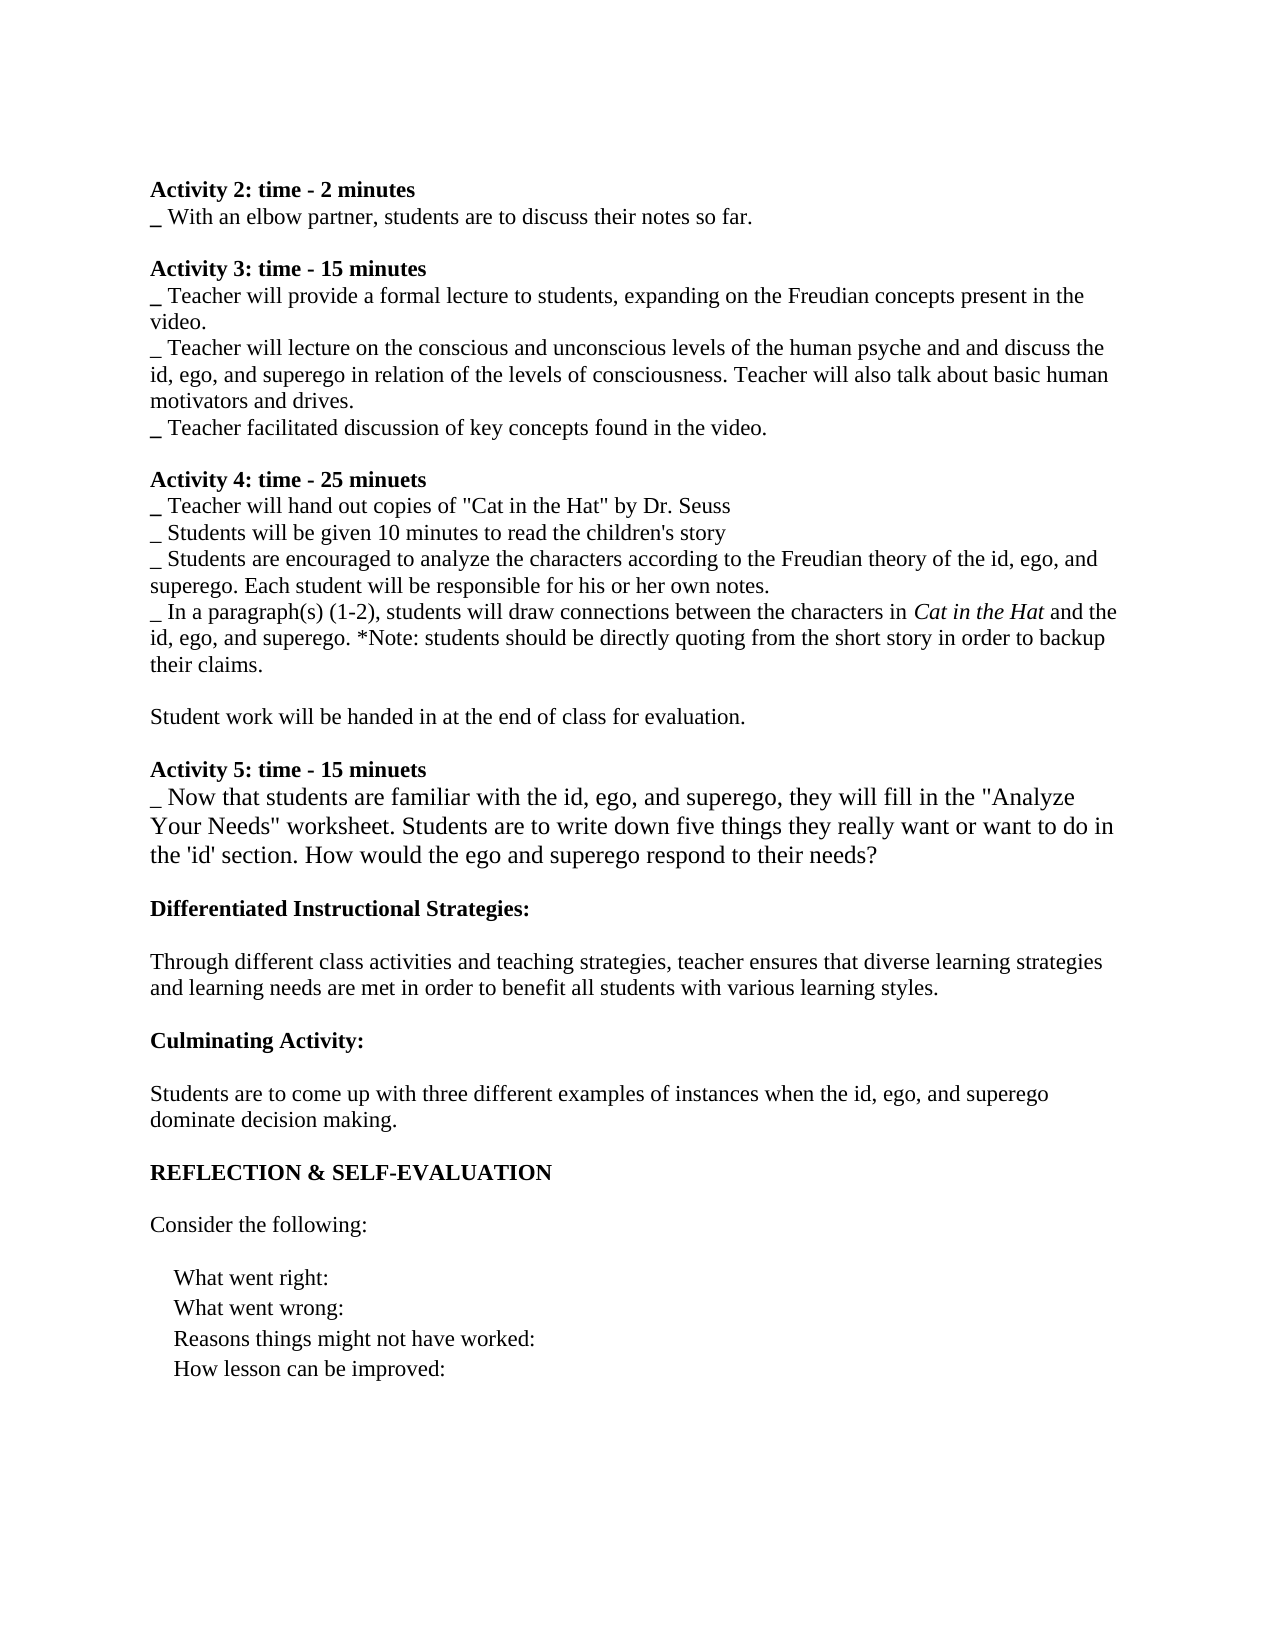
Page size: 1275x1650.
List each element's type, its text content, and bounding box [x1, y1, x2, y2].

text Culminating Activity: [150, 1027, 1125, 1053]
text _ Students will be given 10 minutes to read the children's story [150, 519, 1125, 545]
text Students are to come up with three different examples of instances when the id, ego, and superego dominate decision making. [150, 1079, 1125, 1132]
text Differentiated Instructional Strategies: [150, 895, 1125, 921]
text _ Teacher facilitated discussion of key concepts found in the video. [150, 413, 1125, 440]
text Activity 5: time - 15 minuets [150, 756, 1125, 782]
text _ With an elbow partner, students are to discuss their notes so far. [150, 203, 1125, 229]
text Student work will be handed in at the end of class for evaluation. [150, 703, 1125, 730]
text Activity 3: time - 15 minutes [150, 255, 1125, 282]
text _ Now that students are familiar with the id, ego, and superego, they will fill in the "Analyze Your Needs" worksheet. Students are to write down five things they really want or want to do in the 'id' section. How would the ego and superego respond to their needs? [150, 782, 1125, 869]
text Consider the following: [150, 1211, 1125, 1238]
text _ Students are encouraged to analyze the characters according to the Freudian theory of the id, ego, and superego. Each student will be responsible for his or her own notes. [150, 545, 1125, 598]
text  How lesson can be improved: [150, 1355, 1125, 1381]
text _ Teacher will provide a formal lecture to students, expanding on the Freudian concepts present in the video. [150, 282, 1125, 334]
text _ Teacher will lecture on the conscious and unconscious levels of the human psyche and and discuss the id, ego, and superego in relation of the levels of consciousness. Teacher will also talk about basic human motivators and drives. [150, 334, 1125, 413]
text _ In a paragraph(s) (1-2), students will draw connections between the characters in Cat in the Hat and the id, ego, and superego. *Note: students should be directly quoting from the short story in order to backup their claims. [150, 598, 1125, 677]
text REFLECTION & SELF-EVALUATION [150, 1159, 1125, 1185]
text Activity 2: time - 2 minutes [150, 176, 1125, 203]
text Through different class activities and teaching strategies, teacher ensures that diverse learning strategies and learning needs are met in order to benefit all students with various learning styles. [150, 948, 1125, 1001]
text _ Teacher will hand out copies of "Cat in the Hat" by Dr. Seuss [150, 493, 1125, 519]
text  What went right: [150, 1264, 1125, 1290]
text  What went wrong: [150, 1294, 1125, 1321]
text  Reasons things might not have worked: [150, 1325, 1125, 1351]
text Activity 4: time - 25 minuets [150, 466, 1125, 493]
